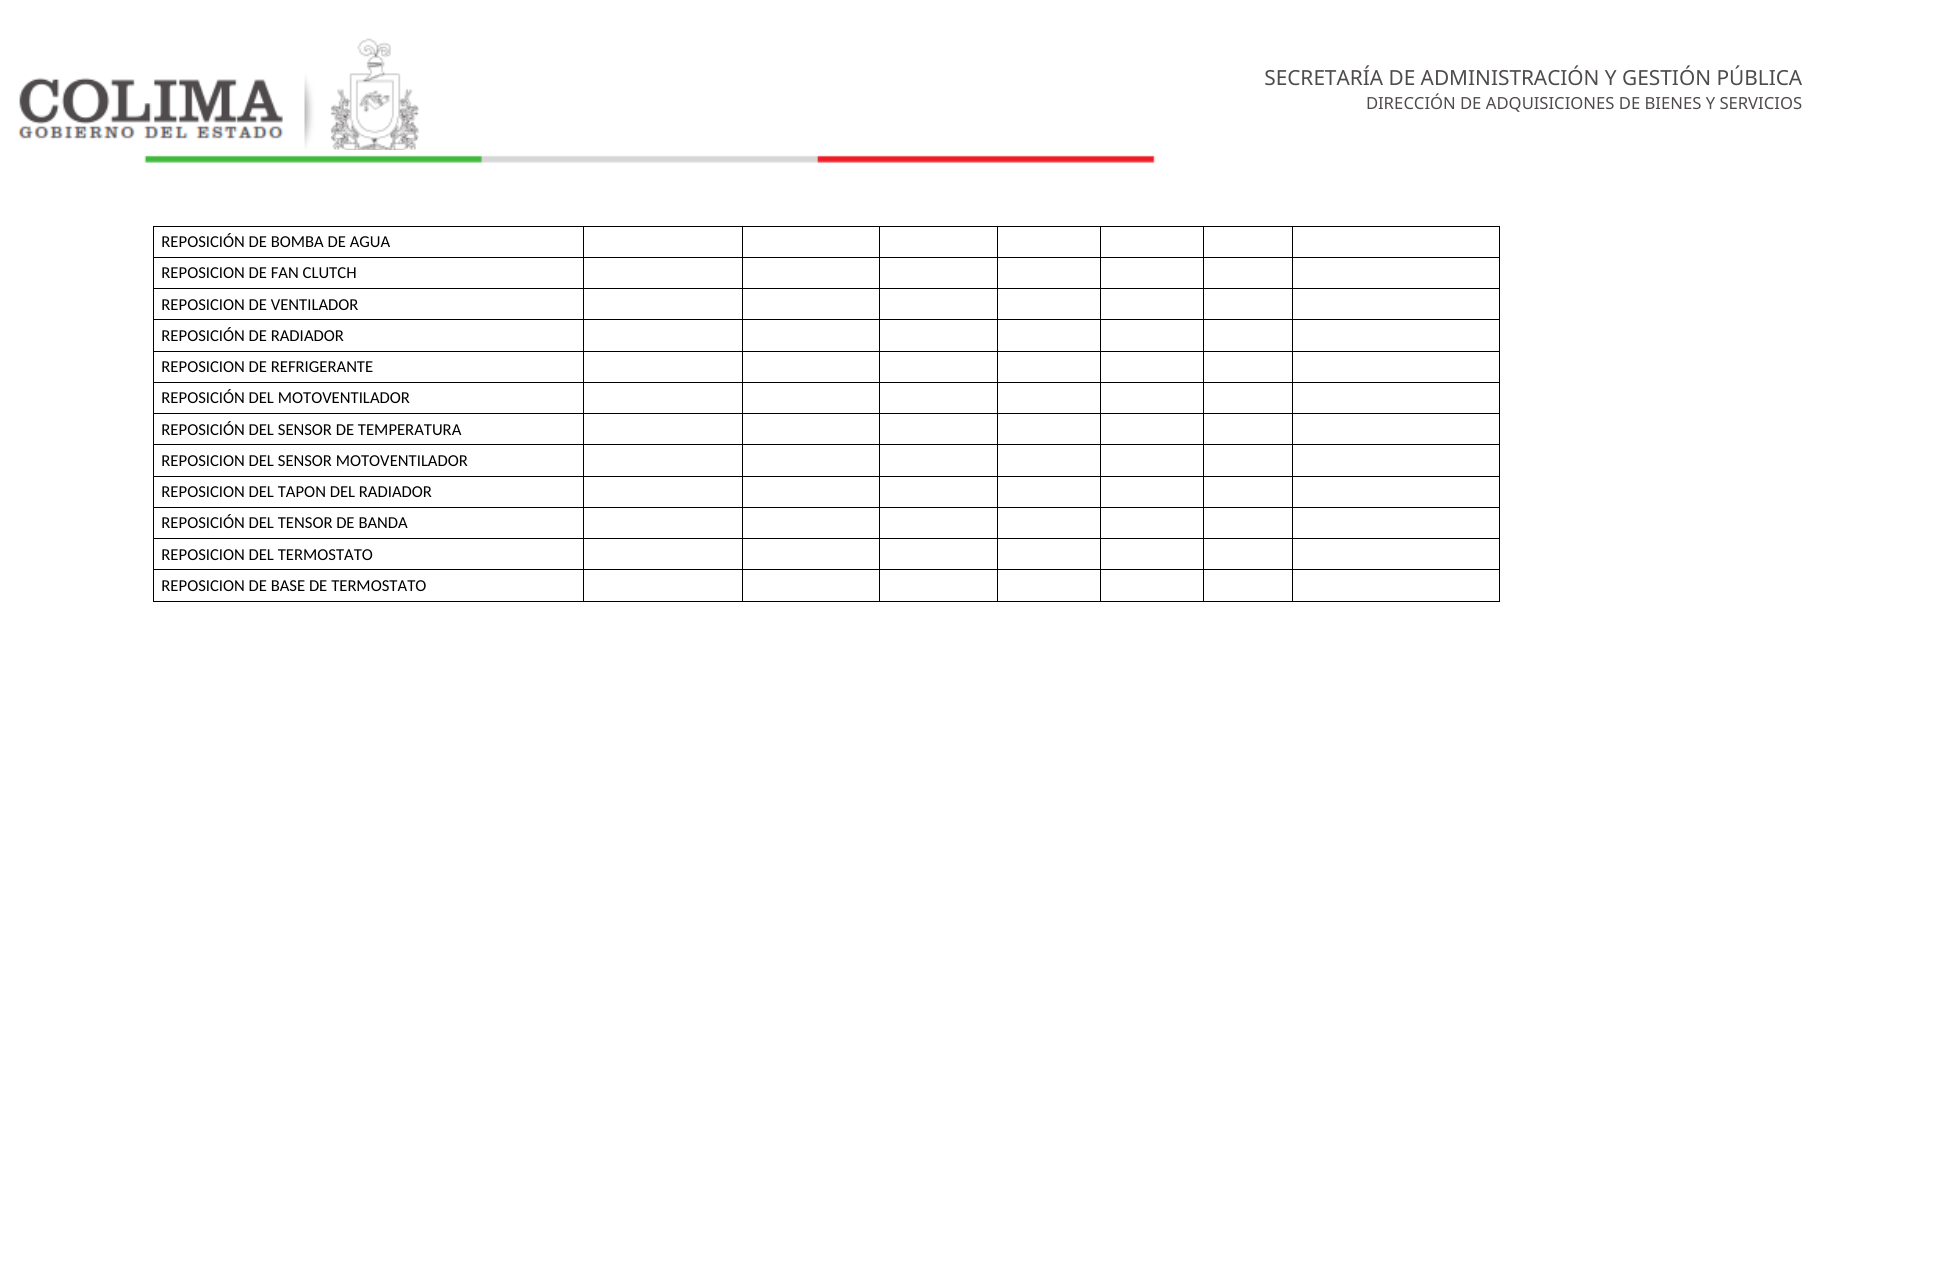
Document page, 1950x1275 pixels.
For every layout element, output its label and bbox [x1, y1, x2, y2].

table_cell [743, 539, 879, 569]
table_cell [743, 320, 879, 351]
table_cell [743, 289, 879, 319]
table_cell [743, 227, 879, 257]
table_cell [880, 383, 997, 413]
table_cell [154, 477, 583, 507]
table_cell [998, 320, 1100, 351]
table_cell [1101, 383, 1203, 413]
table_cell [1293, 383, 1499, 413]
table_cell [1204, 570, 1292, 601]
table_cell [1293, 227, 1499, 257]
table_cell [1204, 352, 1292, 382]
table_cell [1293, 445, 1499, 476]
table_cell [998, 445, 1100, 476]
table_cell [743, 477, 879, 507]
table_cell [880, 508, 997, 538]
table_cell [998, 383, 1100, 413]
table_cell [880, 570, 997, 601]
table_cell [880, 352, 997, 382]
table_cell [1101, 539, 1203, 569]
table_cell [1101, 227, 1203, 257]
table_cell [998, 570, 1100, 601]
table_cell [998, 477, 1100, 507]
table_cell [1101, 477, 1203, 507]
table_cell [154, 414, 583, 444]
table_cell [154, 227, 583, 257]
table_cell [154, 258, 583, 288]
picture [6, 36, 1160, 171]
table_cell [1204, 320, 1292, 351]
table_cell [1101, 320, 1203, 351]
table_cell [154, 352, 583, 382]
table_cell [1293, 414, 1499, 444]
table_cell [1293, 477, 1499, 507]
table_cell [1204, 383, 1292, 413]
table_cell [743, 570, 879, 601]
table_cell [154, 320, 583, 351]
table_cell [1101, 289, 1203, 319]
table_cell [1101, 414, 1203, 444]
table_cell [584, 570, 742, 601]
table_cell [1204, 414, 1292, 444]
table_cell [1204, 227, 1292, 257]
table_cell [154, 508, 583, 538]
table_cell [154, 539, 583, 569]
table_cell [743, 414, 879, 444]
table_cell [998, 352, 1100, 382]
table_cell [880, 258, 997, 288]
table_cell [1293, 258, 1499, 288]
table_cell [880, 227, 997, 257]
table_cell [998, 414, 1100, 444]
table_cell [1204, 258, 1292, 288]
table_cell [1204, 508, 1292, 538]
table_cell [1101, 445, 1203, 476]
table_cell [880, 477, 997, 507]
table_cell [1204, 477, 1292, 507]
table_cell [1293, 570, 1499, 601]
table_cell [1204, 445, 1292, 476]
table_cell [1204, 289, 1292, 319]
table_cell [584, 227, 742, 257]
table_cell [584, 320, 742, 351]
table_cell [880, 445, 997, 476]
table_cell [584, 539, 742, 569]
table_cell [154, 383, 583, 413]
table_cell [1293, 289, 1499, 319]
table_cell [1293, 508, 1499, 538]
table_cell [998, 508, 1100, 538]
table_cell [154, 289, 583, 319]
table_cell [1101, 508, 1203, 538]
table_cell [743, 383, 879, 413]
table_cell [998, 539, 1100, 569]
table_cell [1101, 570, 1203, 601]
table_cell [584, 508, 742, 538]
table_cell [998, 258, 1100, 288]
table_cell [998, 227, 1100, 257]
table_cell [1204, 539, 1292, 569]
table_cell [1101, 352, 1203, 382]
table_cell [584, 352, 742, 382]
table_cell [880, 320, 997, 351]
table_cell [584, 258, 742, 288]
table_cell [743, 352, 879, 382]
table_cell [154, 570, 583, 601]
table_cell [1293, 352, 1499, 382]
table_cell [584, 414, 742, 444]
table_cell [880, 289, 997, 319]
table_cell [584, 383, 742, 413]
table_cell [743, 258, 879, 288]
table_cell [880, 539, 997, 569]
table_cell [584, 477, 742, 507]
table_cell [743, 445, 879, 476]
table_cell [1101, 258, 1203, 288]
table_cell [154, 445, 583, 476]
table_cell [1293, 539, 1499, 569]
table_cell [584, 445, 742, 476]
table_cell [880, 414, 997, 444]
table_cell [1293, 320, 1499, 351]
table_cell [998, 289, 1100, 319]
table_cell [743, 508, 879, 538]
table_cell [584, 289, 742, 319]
